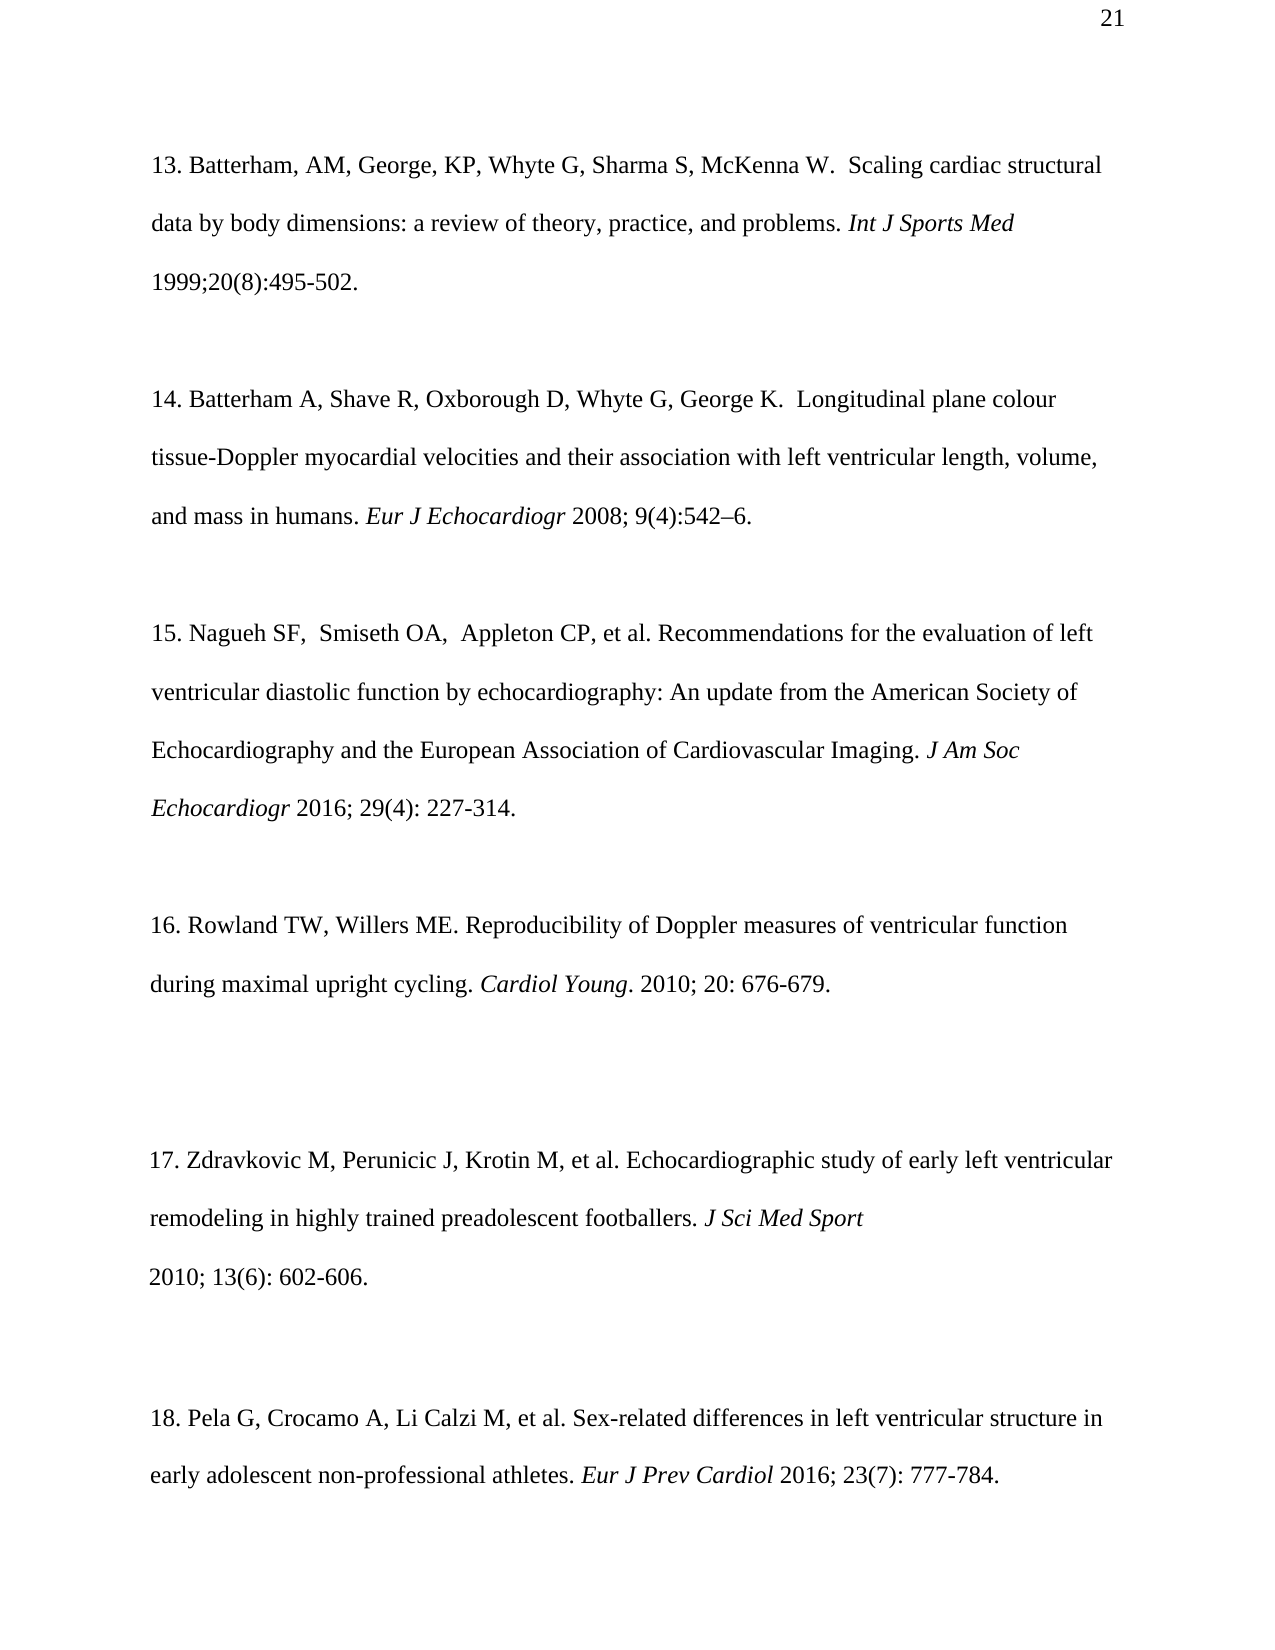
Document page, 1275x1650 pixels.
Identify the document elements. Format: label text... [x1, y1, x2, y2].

text 13. Batterham, AM, George, KP, Whyte G, Sharma S, McKenna W. Scaling cardiac structural data by body dimensions: a review of theory, practice, and problems. Int J Sports Med 1999;20(8):495-502. [151, 150, 1125, 295]
text 16. Rowland TW, Willers ME. Reproducibility of Doppler measures of ventricular function during maximal upright cycling. Cardiol Young. 2010; 20: 676-679. [150, 910, 1125, 997]
list 15. Nagueh SF, Smiseth OA, Appleton CP, et al. Recommendations for the evaluation of left ventricular diastolic function by echocardiography: An update from the American Society of Echocardiography and the European Association of Cardiovascular Imaging. J Am Soc Echocardiogr 2016; 29(4): 227-314. [151, 618, 1125, 822]
text 2010; 13(6): 602-606. [148, 1262, 1125, 1291]
text 18. Pela G, Crocamo A, Li Calzi M, et al. Sex-related differences in left ventricular structure in early adolescent non-professional athletes. Eur J Prev Cardiol 2016; 23(7): 777-784. [150, 1403, 1125, 1489]
text 17. Zdravkovic M, Perunicic J, Krotin M, et al. Echocardiographic study of early left ventricular remodeling in highly trained preadolescent footballers. J Sci Med Sport [148, 1145, 1125, 1232]
text 14. Batterham A, Shave R, Oxborough D, Whyte G, George K. Longitudinal plane colour tissue-Doppler myocardial velocities and their association with left ventricular length, volume, and mass in humans. Eur J Echocardiogr 2008; 9(4):542–6. [151, 384, 1125, 529]
